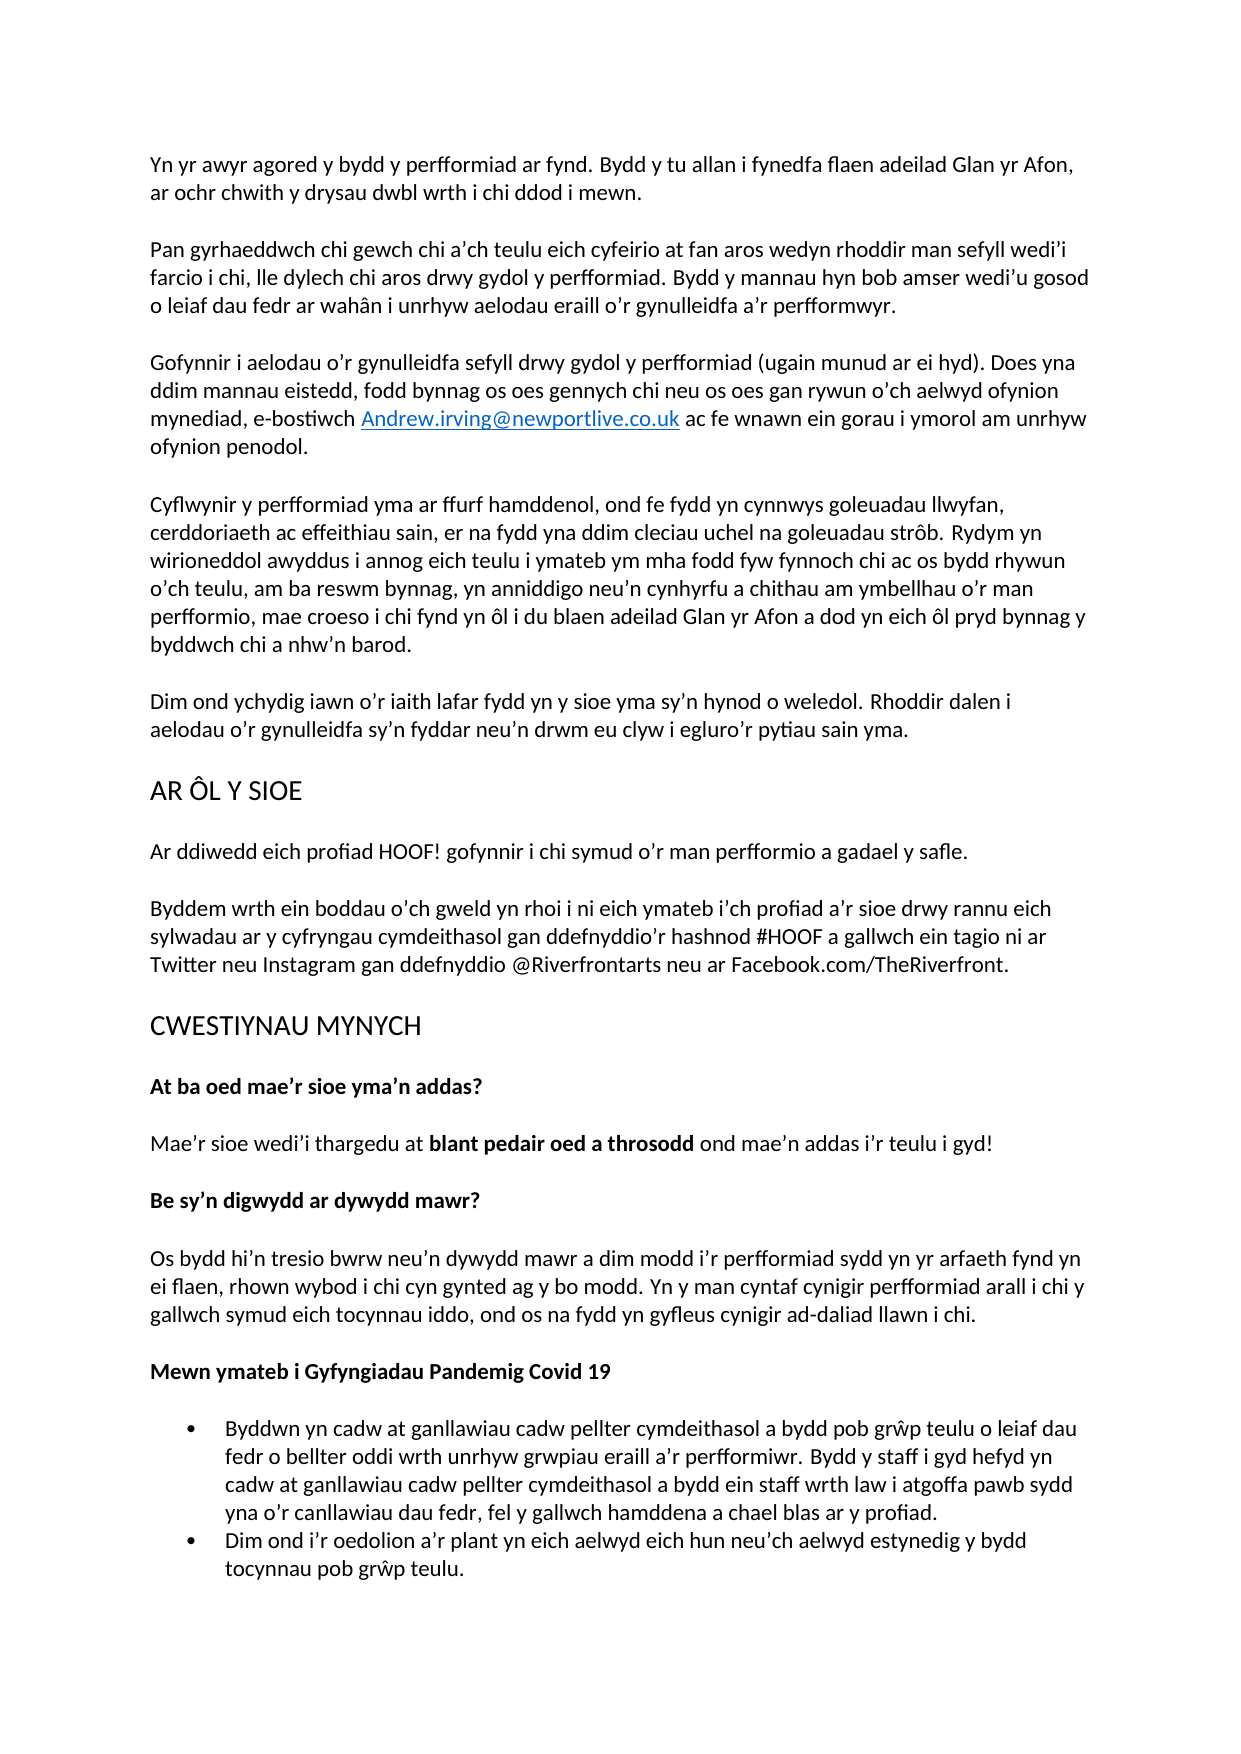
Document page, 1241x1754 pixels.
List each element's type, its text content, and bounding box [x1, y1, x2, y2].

text Cyflwynir y perfformiad yma ar ffurf hamddenol, ond fe fydd yn cynnwys goleuadau llwyfan, cerddoriaeth ac effeithiau sain, er na fydd yna ddim cleciau uchel na goleuadau strôb. Rydym yn wirioneddol awyddus i annog eich teulu i ymateb ym mha fodd fyw fynnoch chi ac os bydd rhywun o’ch teulu, am ba reswm bynnag, yn anniddigo neu’n cynhyrfu a chithau am ymbellhau o’r man perfformio, mae croeso i chi fynd yn ôl i du blaen adeilad Glan yr Afon a dod yn eich ôl pryd bynnag y byddwch chi a nhw’n barod. [150, 490, 1090, 658]
text Ar ddiwedd eich profiad HOOF! gofynnir i chi symud o’r man perfformio a gadael y safle. [150, 837, 1090, 865]
text Pan gyrhaeddwch chi gewch chi a’ch teulu eich cyfeirio at fan aros wedyn rhoddir man sefyll wedi’i farcio i chi, lle dylech chi aros drwy gydol y perfformiad. Bydd y mannau hyn bob amser wedi’u gosod o leiaf dau fedr ar wahân i unrhyw aelodau eraill o’r gynulleidfa a’r perfformwyr. [150, 235, 1090, 319]
text Gofynnir i aelodau o’r gynulleidfa sefyll drwy gydol y perfformiad (ugain munud ar ei hyd). Does yna ddim mannau eistedd, fodd bynnag os oes gennych chi neu os oes gan rywun o’ch aelwyd ofynion mynediad, e-bostiwch Andrew.irving@newportlive.co.uk ac fe wnawn ein gorau i ymorol am unrhyw ofynion penodol. [150, 348, 1090, 461]
text CWESTIYNAU MYNYCH [150, 1007, 1090, 1043]
text Yn yr awyr agored y bydd y perfformiad ar fynd. Bydd y tu allan i fynedfa flaen adeilad Glan yr Afon, ar ochr chwith y drysau dwbl wrth i chi ddod i mewn. [150, 150, 1090, 206]
text AR ÔL Y SIOE [150, 772, 1090, 808]
text Mewn ymateb i Gyfyngiadau Pandemig Covid 19 [150, 1357, 1090, 1385]
text Mae’r sioe wedi’i thargedu at blant pedair oed a throsodd ond mae’n addas i’r teulu i gyd! [150, 1129, 1090, 1157]
text Be sy’n digwydd ar dywydd mawr? [150, 1187, 1090, 1214]
text Os bydd hi’n tresio bwrw neu’n dywydd mawr a dim modd i’r perfformiad sydd yn yr arfaeth fynd yn ei flaen, rhown wybod i chi cyn gynted ag y bo modd. Yn y man cyntaf cynigir perfformiad arall i chi y gallwch symud eich tocynnau iddo, ond os na fydd yn gyfleus cynigir ad-daliad llawn i chi. [150, 1244, 1090, 1328]
text At ba oed mae’r sioe yma’n addas? [150, 1072, 1090, 1100]
text Byddem wrth ein boddau o’ch gweld yn rhoi i ni eich ymateb i’ch profiad a’r sioe drwy rannu eich sylwadau ar y cyfryngau cymdeithasol gan ddefnyddio’r hashnod #HOOF a gallwch ein tagio ni ar Twitter neu Instagram gan ddefnyddio @Riverfrontarts neu ar Facebook.com/TheRiverfront. [150, 894, 1090, 978]
list Dim ond i’r oedolion a’r plant yn eich aelwyd eich hun neu’ch aelwyd estynedig y bydd tocynnau pob grŵp teulu. [187, 1526, 1090, 1582]
text Dim ond ychydig iawn o’r iaith lafar fydd yn y sioe yma sy’n hynod o weledol. Rhoddir dalen i aelodau o’r gynulleidfa sy’n fyddar neu’n drwm eu clyw i egluro’r pytiau sain yma. [150, 687, 1090, 743]
list Byddwn yn cadw at ganllawiau cadw pellter cymdeithasol a bydd pob grŵp teulu o leiaf dau fedr o bellter oddi wrth unrhyw grwpiau eraill a’r perfformiwr. Bydd y staff i gyd hefyd yn cadw at ganllawiau cadw pellter cymdeithasol a bydd ein staff wrth law i atgoffa pawb sydd yna o’r canllawiau dau fedr, fel y gallwch hamddena a chael blas ar y profiad. [187, 1414, 1090, 1526]
